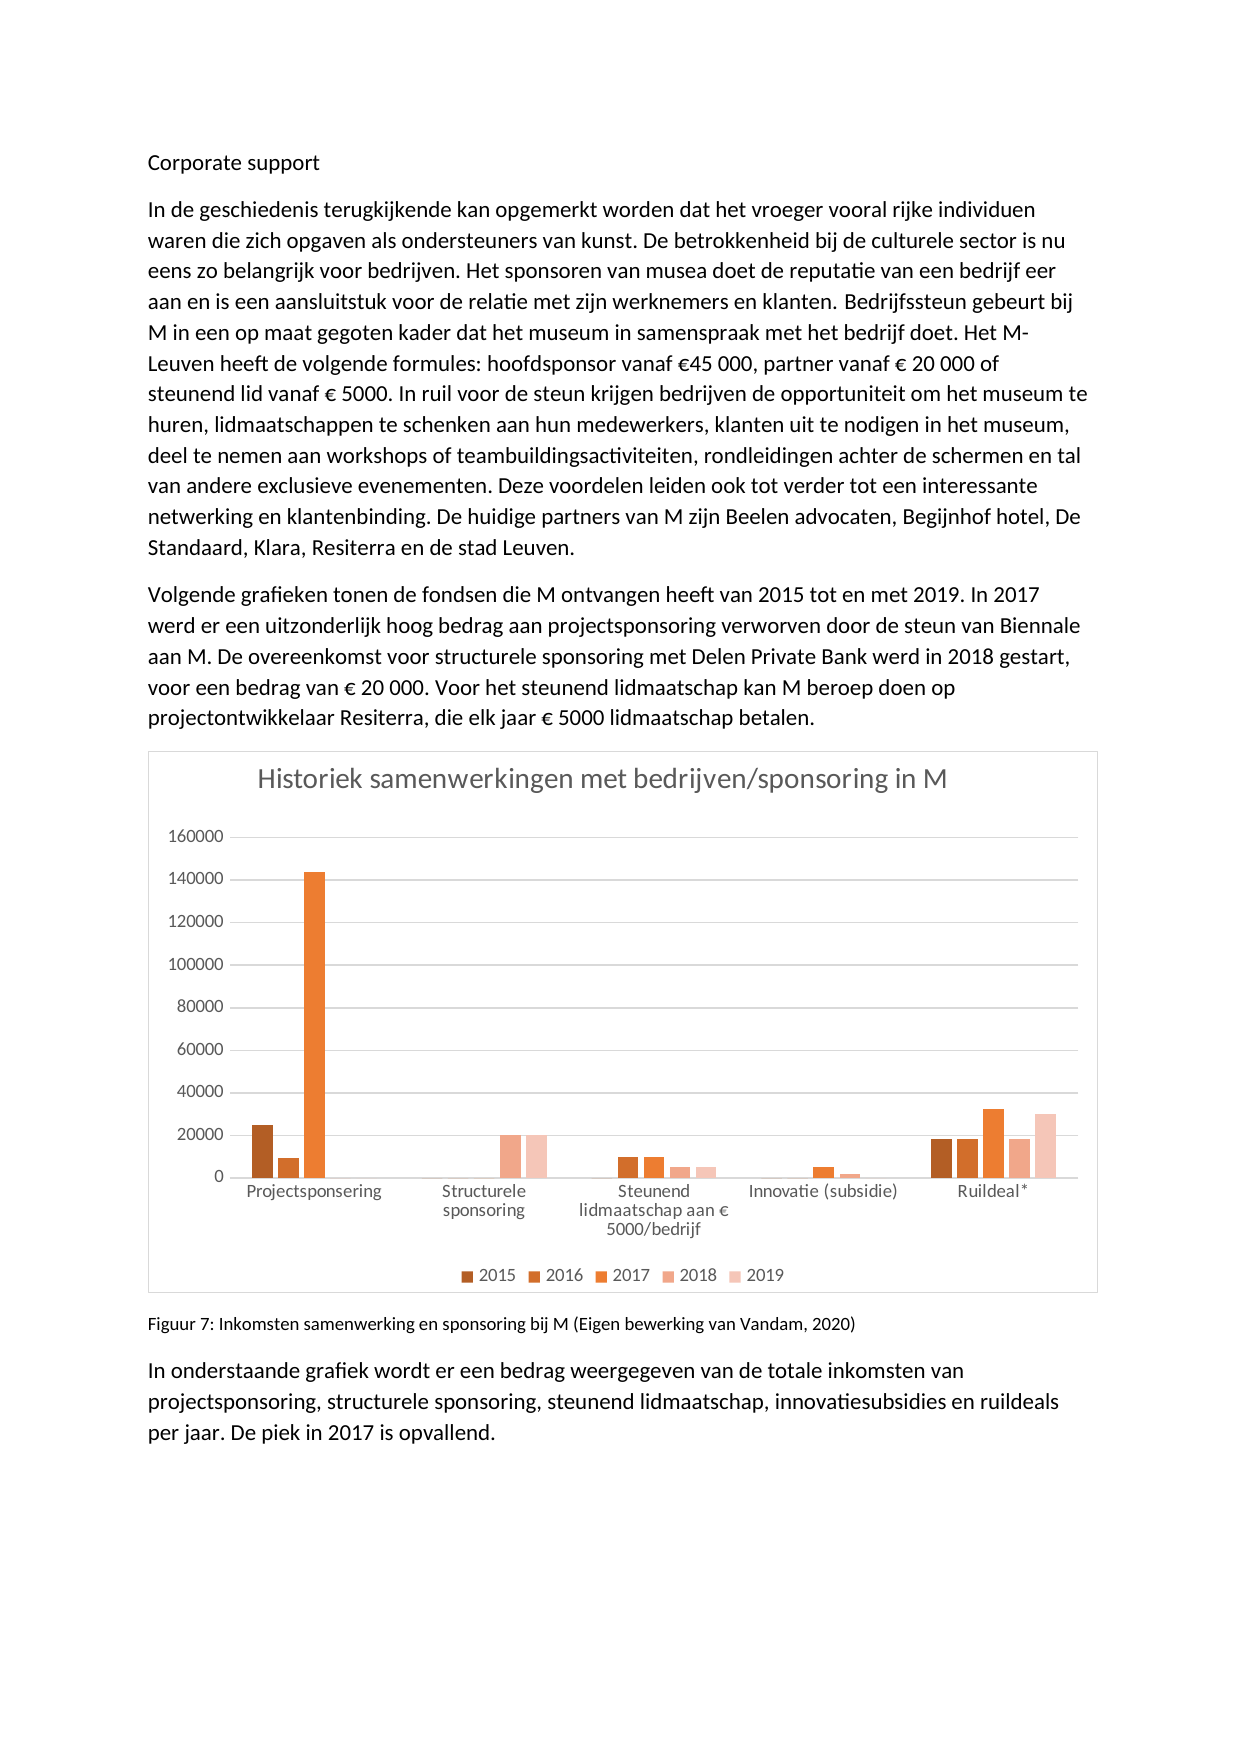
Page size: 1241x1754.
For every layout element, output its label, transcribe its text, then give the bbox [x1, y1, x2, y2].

text In onderstaande grafiek wordt er een bedrag weergegeven van de totale inkomsten van projectsponsoring, structurele sponsoring, steunend lidmaatschap, innovatiesubsidies en ruildeals per jaar. De piek in 2017 is opvallend. [148, 1356, 1092, 1446]
text Figuur 7: Inkomsten samenwerking en sponsoring bij M (Eigen bewerking van Vandam, 2020) [148, 1313, 1092, 1336]
text Corporate support [148, 148, 1092, 176]
text Volgende grafieken tonen de fondsen die M ontvangen heeft van 2015 tot en met 2019. In 2017 werd er een uitzonderlijk hoog bedrag aan projectsponsoring verworven door de steun van Biennale aan M. De overeenkomst voor structurele sponsoring met Delen Private Bank werd in 2018 gestart, voor een bedrag van € 20 000. Voor het steunend lidmaatschap kan M beroep doen op projectontwikkelaar Resiterra, die elk jaar € 5000 lidmaatschap betalen. [148, 581, 1092, 731]
text In de geschiedenis terugkijkende kan opgemerkt worden dat het vroeger vooral rijke individuen waren die zich opgaven als ondersteuners van kunst. De betrokkenheid bij de culturele sector is nu eens zo belangrijk voor bedrijven. Het sponsoren van musea doet de reputatie van een bedrijf eer aan en is een aansluitstuk voor de relatie met zijn werknemers en klanten. Bedrijfssteun gebeurt bij M in een op maat gegoten kader dat het museum in samenspraak met het bedrijf doet. Het M-Leuven heeft de volgende formules: hoofdsponsor vanaf €45 000, partner vanaf € 20 000 of steunend lid vanaf € 5000. In ruil voor de steun krijgen bedrijven de opportuniteit om het museum te huren, lidmaatschappen te schenken aan hun medewerkers, klanten uit te nodigen in het museum, deel te nemen aan workshops of teambuildingsactiviteiten, rondleidingen achter de schermen en tal van andere exclusieve evenementen. Deze voordelen leiden ook tot verder tot een interessante netwerking en klantenbinding. De huidige partners van M zijn Beelen advocaten, Begijnhof hotel, De Standaard, Klara, Resiterra en de stad Leuven. [148, 195, 1092, 561]
